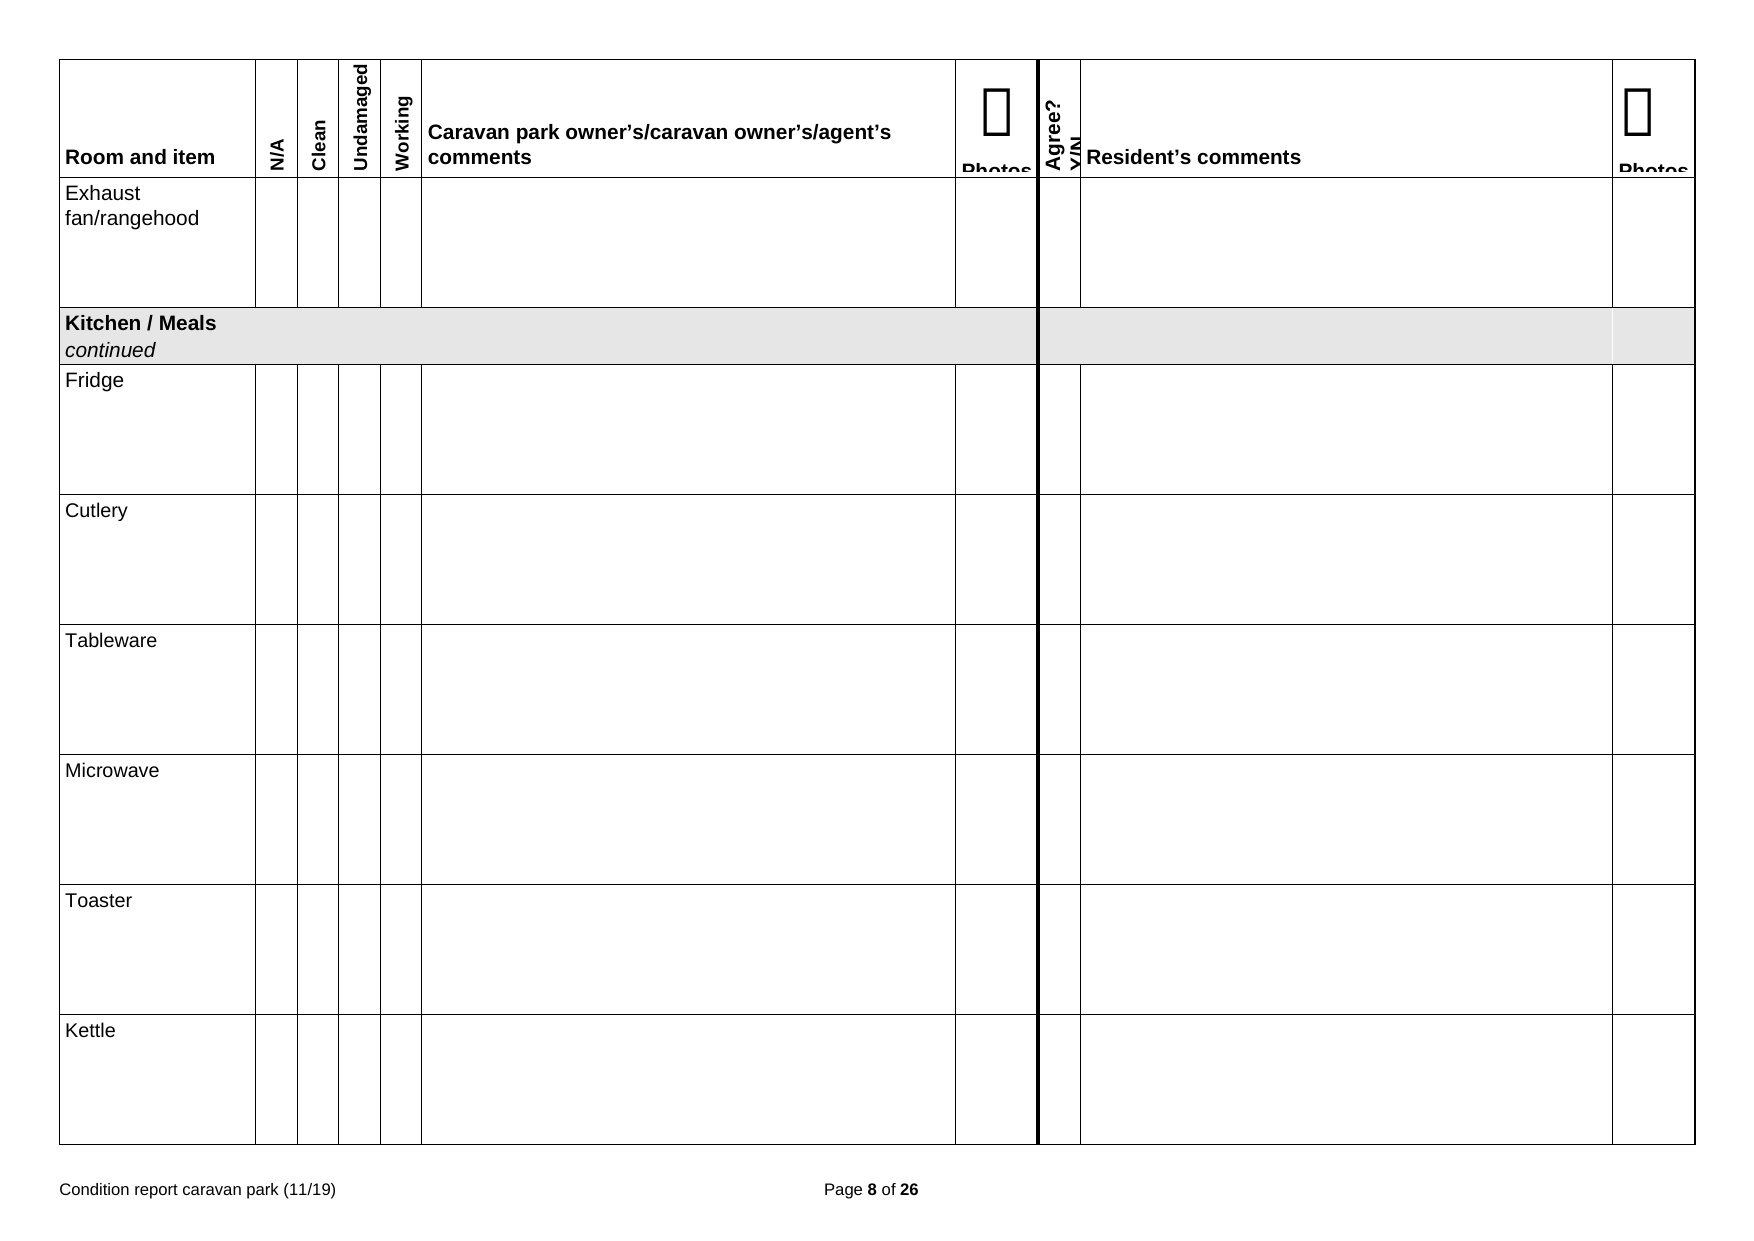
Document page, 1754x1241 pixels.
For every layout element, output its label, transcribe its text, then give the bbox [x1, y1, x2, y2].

table_header  Photos [956, 60, 1036, 177]
table_cell [298, 1015, 338, 1144]
table_cell [422, 755, 955, 884]
table_cell [956, 1015, 1036, 1144]
table_cell [298, 365, 338, 494]
table_cell [422, 178, 955, 307]
table_cell [1040, 625, 1080, 754]
table_cell [1040, 1015, 1080, 1144]
table_cell [1040, 365, 1080, 494]
table_cell [380, 308, 422, 364]
table_cell [297, 308, 339, 364]
table_cell [956, 755, 1036, 884]
table_cell [381, 365, 421, 494]
table_header Room and item [60, 60, 255, 177]
table_cell [1613, 625, 1694, 754]
table_cell [381, 1015, 421, 1144]
table_cell [1040, 308, 1080, 364]
table_cell [298, 625, 338, 754]
table_cell [955, 308, 1036, 364]
table_cell [1613, 1015, 1694, 1144]
table_header Caravan park owner’s/caravan owner’s/agent’s comments [422, 60, 955, 177]
table_cell [256, 495, 297, 624]
table_cell [1081, 625, 1612, 754]
table_cell Cutlery [60, 495, 255, 624]
table_cell [298, 885, 338, 1014]
table_header N/A [256, 60, 297, 177]
table_cell [381, 885, 421, 1014]
table_cell [1081, 755, 1612, 884]
table_header  Photos [1613, 60, 1694, 177]
table_cell Exhaust fan/rangehood [60, 178, 255, 307]
table_cell [256, 625, 297, 754]
table_cell [381, 625, 421, 754]
table_cell [339, 625, 380, 754]
table_cell [298, 755, 338, 884]
table_cell [956, 495, 1036, 624]
table_cell [1613, 755, 1694, 884]
table_cell Microwave [60, 755, 255, 884]
table_cell [1613, 178, 1694, 307]
table_cell [1081, 365, 1612, 494]
table_header Working [381, 60, 421, 177]
table_cell [256, 755, 297, 884]
table_cell Kitchen / Meals continued [60, 308, 255, 364]
table_cell [339, 755, 380, 884]
table_cell Kettle [60, 1015, 255, 1144]
table_cell [381, 178, 421, 307]
table_cell [422, 885, 955, 1014]
table_cell [956, 625, 1036, 754]
table_cell [381, 755, 421, 884]
table_cell [1040, 885, 1080, 1014]
table_cell [956, 365, 1036, 494]
table_cell [339, 495, 380, 624]
table_header Clean [298, 60, 338, 177]
table_cell [1040, 178, 1080, 307]
table_cell [298, 495, 338, 624]
table_cell [256, 1015, 297, 1144]
table_cell [339, 365, 380, 494]
table_cell [956, 885, 1036, 1014]
table_cell Tableware [60, 625, 255, 754]
table_cell [255, 308, 297, 364]
table_cell [1081, 1015, 1612, 1144]
table_cell [1081, 885, 1612, 1014]
table_header Agree? Y/N [1040, 60, 1080, 177]
table_cell [298, 178, 338, 307]
table_cell [422, 1015, 955, 1144]
table_cell [339, 1015, 380, 1144]
table_cell Fridge [60, 365, 255, 494]
table_cell [422, 365, 955, 494]
table_cell [1081, 495, 1612, 624]
table_cell [381, 495, 421, 624]
table_cell [1040, 755, 1080, 884]
table_cell [422, 308, 955, 364]
table_cell [339, 885, 380, 1014]
table_cell [339, 308, 380, 364]
table_cell Toaster [60, 885, 255, 1014]
table_cell [339, 178, 380, 307]
table_cell [1081, 178, 1612, 307]
table_cell [256, 365, 297, 494]
table_cell [956, 178, 1036, 307]
table_cell [1613, 308, 1694, 364]
table_cell [256, 178, 297, 307]
table_cell [1080, 308, 1612, 364]
table_cell [422, 625, 955, 754]
table_cell [1613, 885, 1694, 1014]
table_header Resident’s comments [1081, 60, 1612, 177]
table_cell [1040, 495, 1080, 624]
table_cell [422, 495, 955, 624]
table_cell [1613, 365, 1694, 494]
table_cell [1613, 495, 1694, 624]
table_header Undamaged [339, 60, 380, 177]
table_cell [256, 885, 297, 1014]
